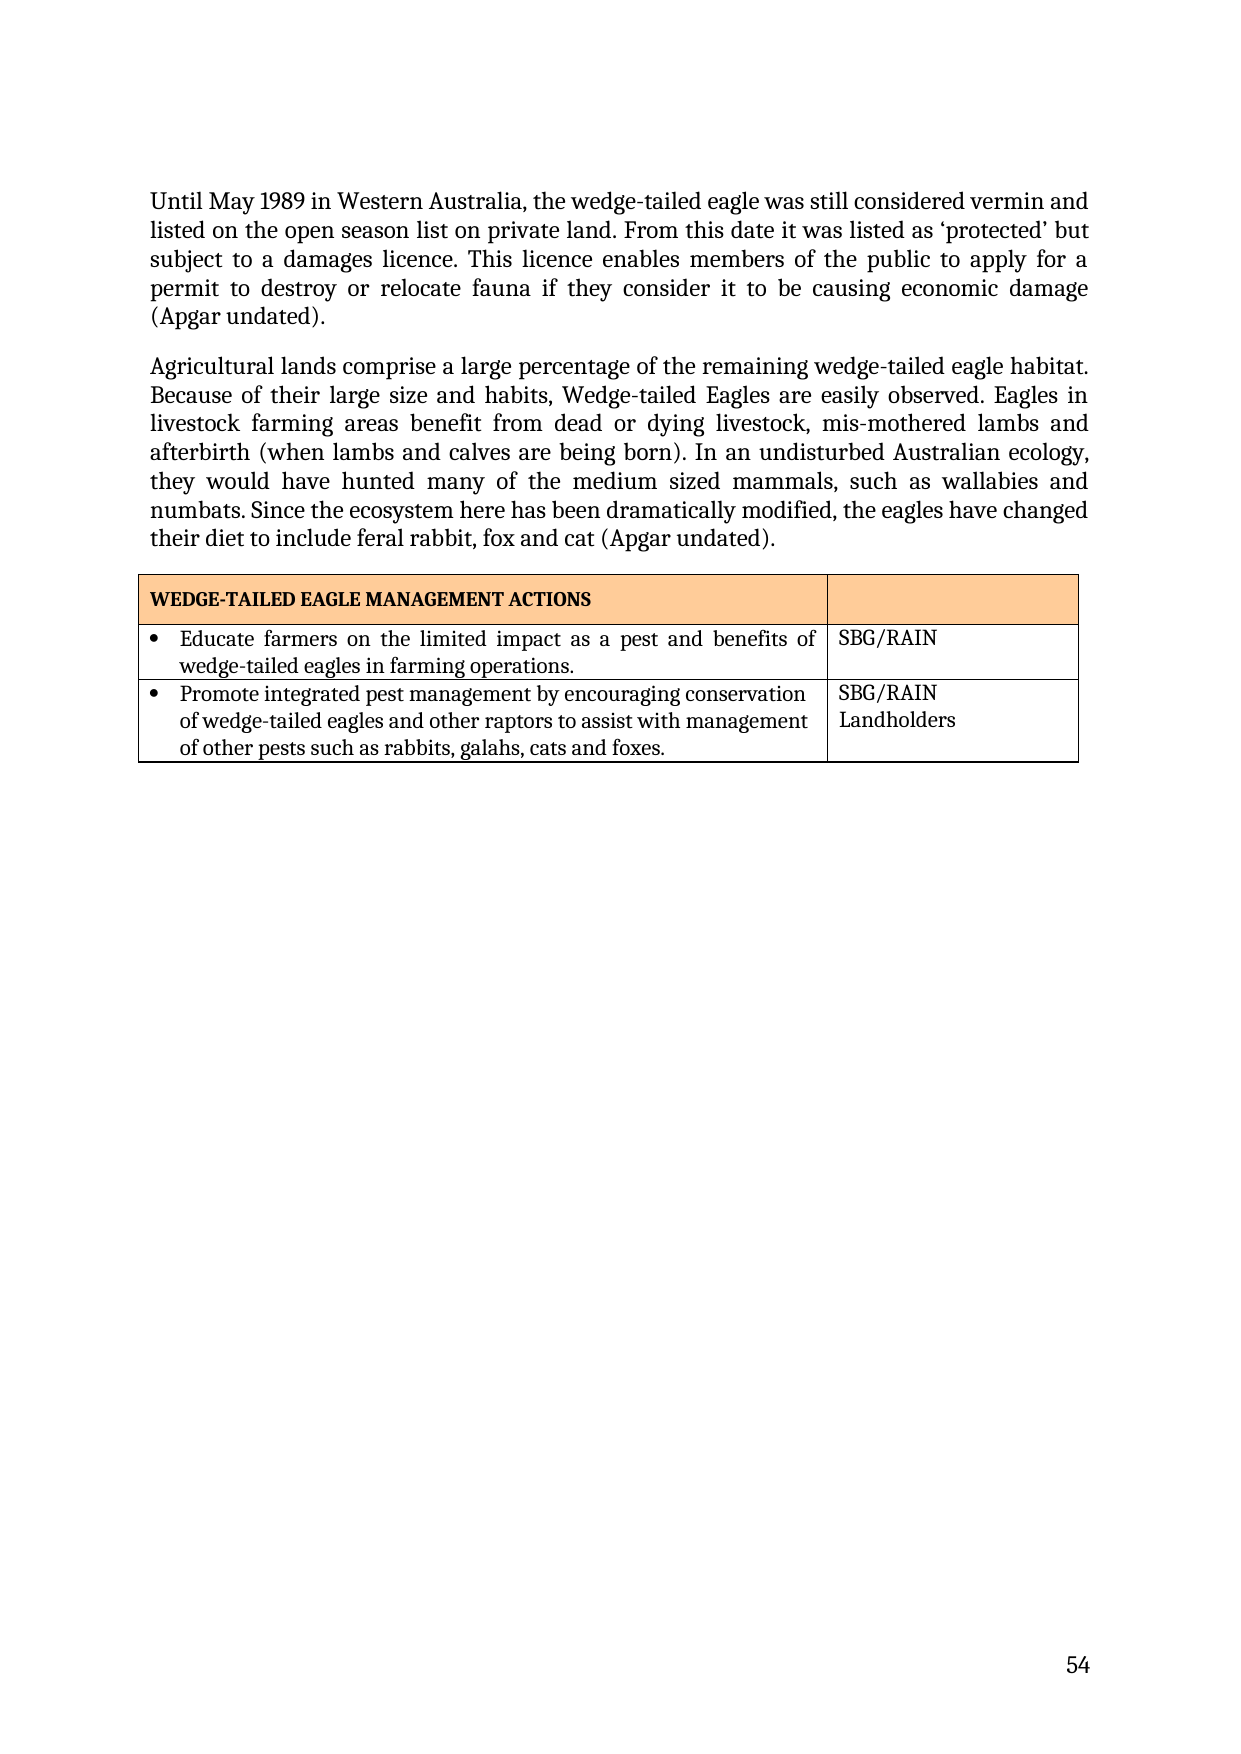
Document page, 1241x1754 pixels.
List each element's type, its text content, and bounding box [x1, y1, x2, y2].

table_cell Promote integrated pest management by encouraging conservation of wedge-tailed eagles and other raptors to assist with management of other pests such as rabbits, galahs, cats and foxes. [139, 680, 827, 761]
text Until May 1989 in Western Australia, the wedge-tailed eagle was still considered vermin and listed on the open season list on private land. From this date it was listed as ‘protected’ but subject to a damages licence. This licence enables members of the public to apply for a permit to destroy or relocate fauna if they consider it to be causing economic damage (Apgar undated). [150, 187, 1090, 331]
table_cell Educate farmers on the limited impact as a pest and benefits of wedge-tailed eagles in farming operations. [139, 625, 827, 679]
text Agricultural lands comprise a large percentage of the remaining wedge-tailed eagle habitat. Because of their large size and habits, Wedge-tailed Eagles are easily observed. Eagles in livestock farming areas benefit from dead or dying livestock, mis-mothered lambs and afterbirth (when lambs and calves are being born). In an undisturbed Australian ecology, they would have hunted many of the medium sized mammals, such as wallabies and numbats. Since the ecosystem here has been dramatically modified, the eagles have changed their diet to include feral rabbit, fox and cat (Apgar undated). [150, 352, 1090, 553]
table_header [828, 575, 1078, 624]
table_cell SBG/RAIN [828, 625, 1078, 679]
table_cell SBG/RAIN Landholders [828, 680, 1078, 761]
table_header WEDGE-TAILED EAGLE MANAGEMENT ACTIONS [139, 575, 827, 624]
